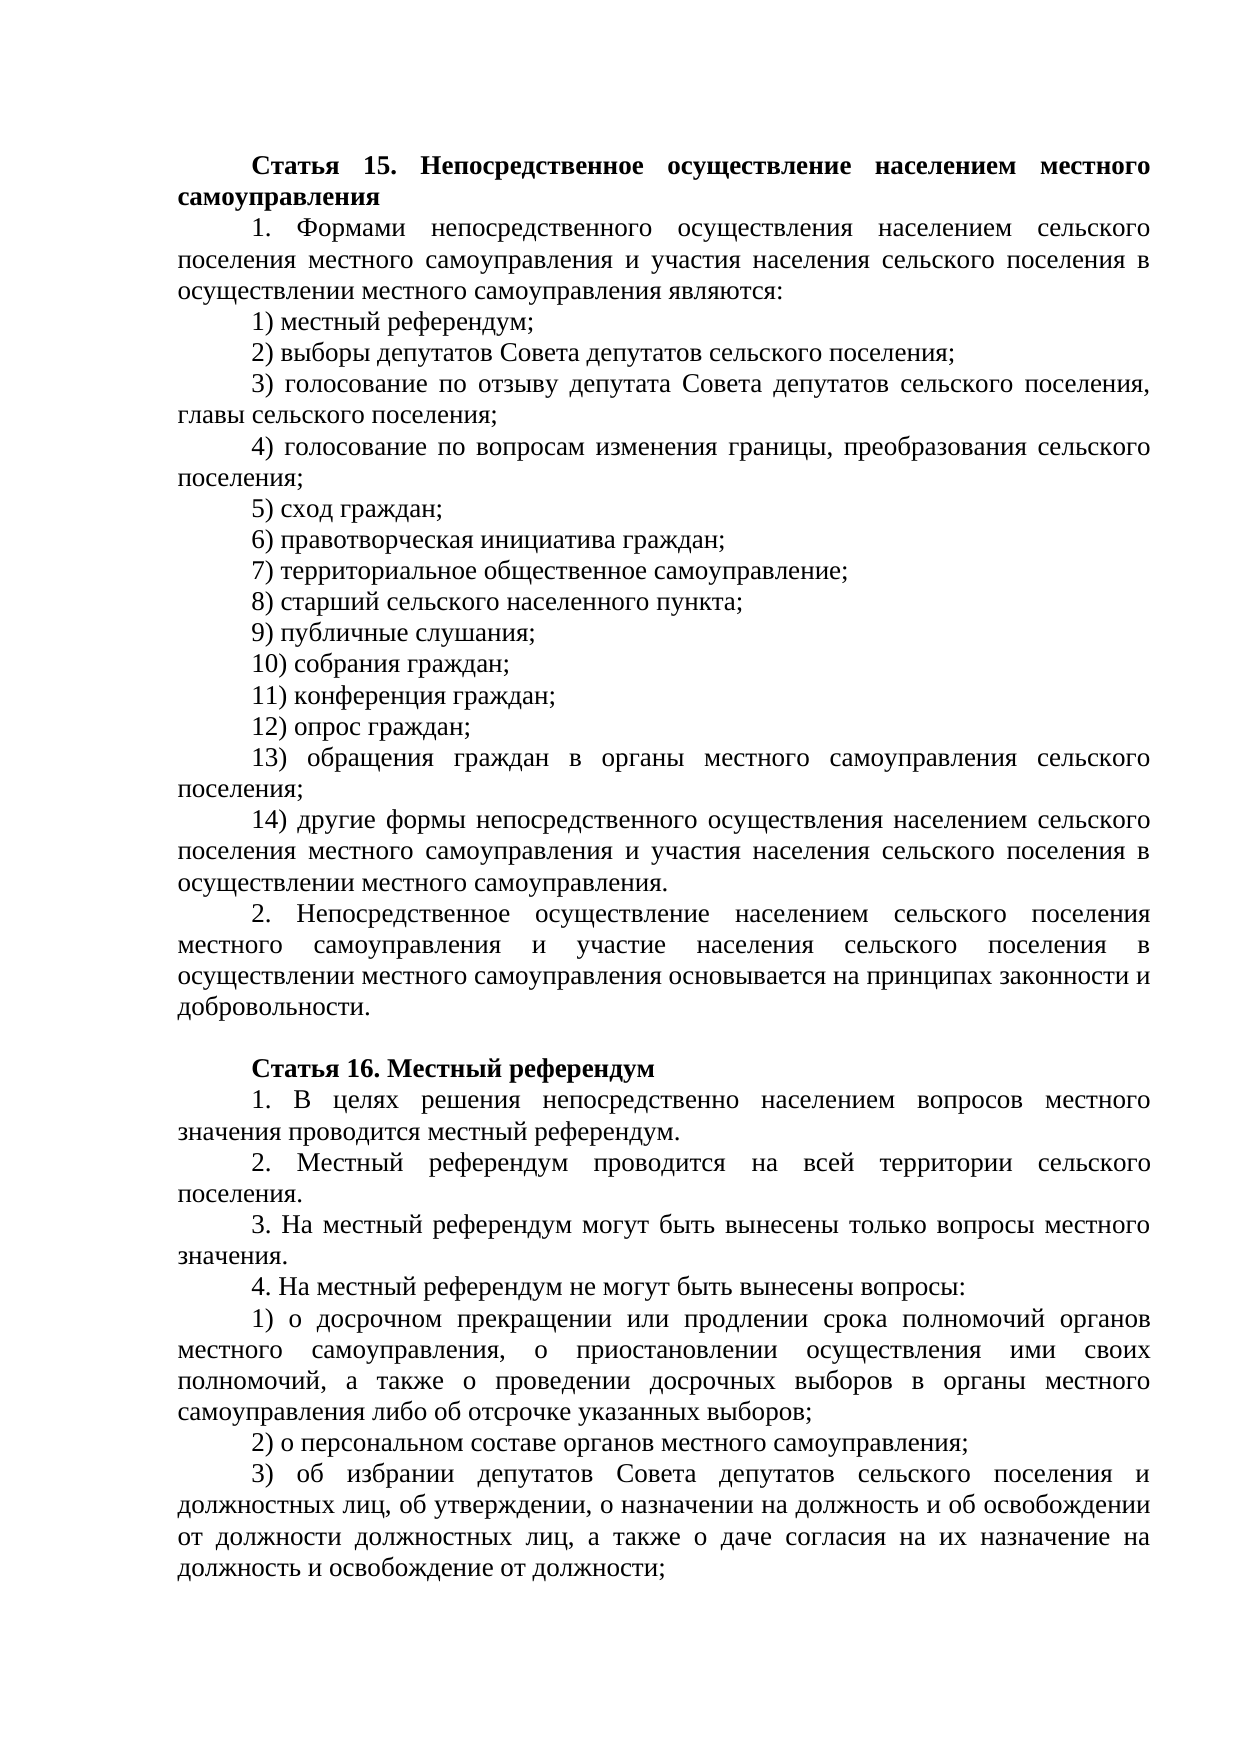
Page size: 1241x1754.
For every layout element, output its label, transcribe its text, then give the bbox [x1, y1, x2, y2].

text 5) сход граждан; [177, 492, 1152, 523]
text 4. На местный референдум не могут быть вынесены вопросы: [177, 1271, 1152, 1302]
text 14) другие формы непосредственного осуществления населением сельского поселения местного самоуправления и участия населения сельского поселения в осуществлении местного самоуправления. [177, 803, 1152, 897]
text 1. Формами непосредственного осуществления населением сельского поселения местного самоуправления и участия населения сельского поселения в осуществлении местного самоуправления являются: [177, 212, 1152, 305]
text 3) об избрании депутатов Совета депутатов сельского поселения и должностных лиц, об утверждении, о назначении на должность и об освобождении от должности должностных лиц, а также о даче согласия на их назначение на должность и освобождение от должности; [177, 1457, 1152, 1582]
text Статья 16. Местный референдум [177, 1052, 1152, 1084]
text 10) собрания граждан; [177, 648, 1152, 679]
text 2) о персональном составе органов местного самоуправления; [177, 1426, 1152, 1457]
text 1) о досрочном прекращении или продлении срока полномочий органов местного самоуправления, о приостановлении осуществления ими своих полномочий, а также о проведении досрочных выборов в органы местного самоуправления либо об отсрочке указанных выборов; [177, 1302, 1152, 1426]
text 3. На местный референдум могут быть вынесены только вопросы местного значения. [177, 1208, 1152, 1271]
text 8) старший сельского населенного пункта; [177, 585, 1152, 616]
text 6) правотворческая инициатива граждан; [177, 523, 1152, 554]
text 13) обращения граждан в органы местного самоуправления сельского поселения; [177, 741, 1152, 803]
text 2) выборы депутатов Совета депутатов сельского поселения; [177, 336, 1152, 367]
text 3) голосование по отзыву депутата Совета депутатов сельского поселения, главы сельского поселения; [177, 367, 1152, 429]
text 2. Непосредственное осуществление населением сельского поселения местного самоуправления и участие населения сельского поселения в осуществлении местного самоуправления основывается на принципах законности и добровольности. [177, 897, 1152, 1021]
text 12) опрос граждан; [177, 710, 1152, 741]
text 11) конференция граждан; [177, 679, 1152, 710]
text 7) территориальное общественное самоуправление; [177, 554, 1152, 585]
text 1) местный референдум; [177, 305, 1152, 336]
text 1. В целях решения непосредственно населением вопросов местного значения проводится местный референдум. [177, 1084, 1152, 1146]
text 4) голосование по вопросам изменения границы, преобразования сельского поселения; [177, 429, 1152, 492]
text 2. Местный референдум проводится на всей территории сельского поселения. [177, 1146, 1152, 1208]
text 9) публичные слушания; [177, 616, 1152, 648]
text Статья 15. Непосредственное осуществление населением местного самоуправления [177, 149, 1152, 212]
